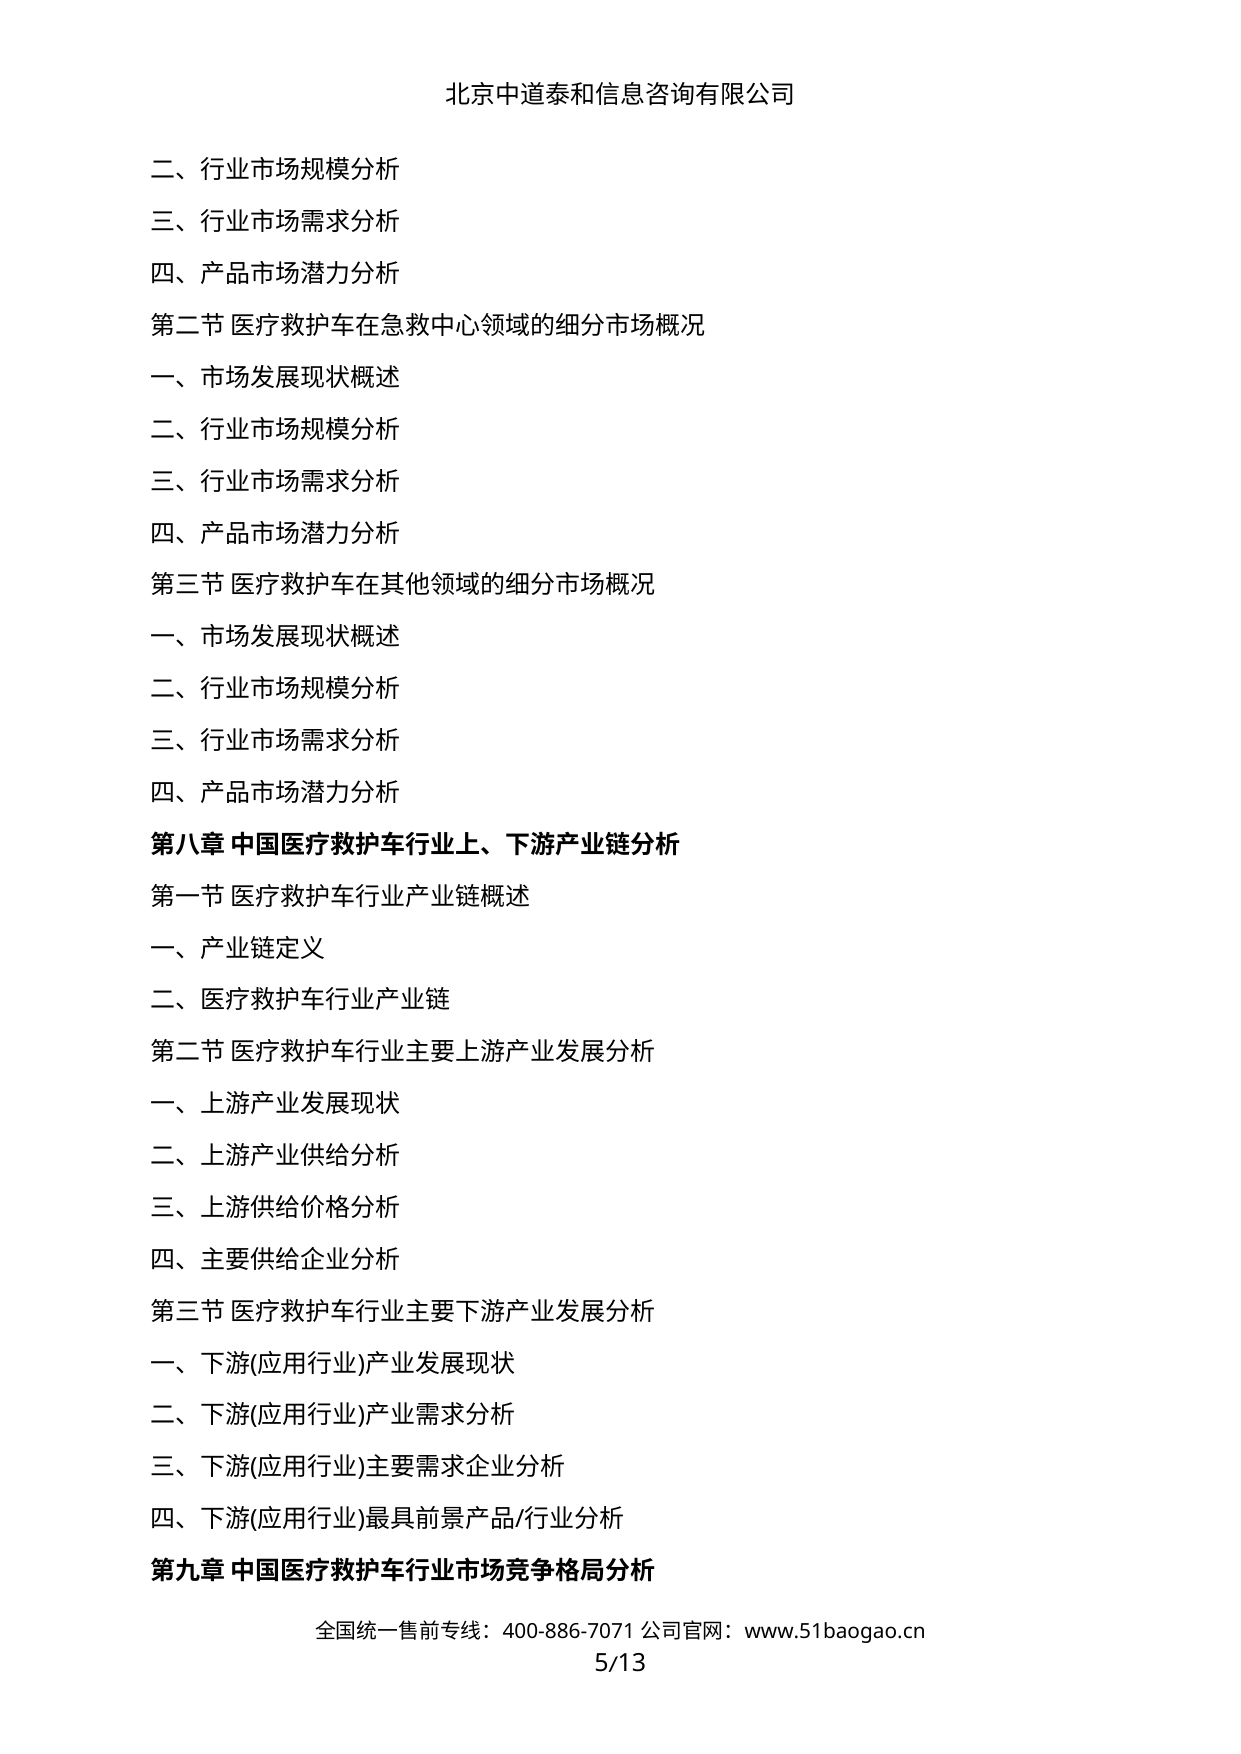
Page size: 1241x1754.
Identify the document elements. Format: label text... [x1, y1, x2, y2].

text 四、主要供给企业分析 [150, 1239, 1090, 1276]
text 第二节 医疗救护车行业主要上游产业发展分析 [150, 1032, 1090, 1068]
text 第八章 中国医疗救护车行业上、下游产业链分析 [150, 824, 1090, 861]
text 一、上游产业发展现状 [150, 1084, 1090, 1120]
text 三、下游(应用行业)主要需求企业分析 [150, 1447, 1090, 1483]
text 一、市场发展现状概述 [150, 357, 1090, 394]
text 二、医疗救护车行业产业链 [150, 980, 1090, 1016]
text 二、行业市场规模分析 [150, 669, 1090, 705]
text 四、下游(应用行业)最具前景产品/行业分析 [150, 1499, 1090, 1535]
text 四、产品市场潜力分析 [150, 254, 1090, 290]
text 一、下游(应用行业)产业发展现状 [150, 1343, 1090, 1379]
text 三、行业市场需求分析 [150, 721, 1090, 757]
text 二、行业市场规模分析 [150, 409, 1090, 446]
text 三、行业市场需求分析 [150, 461, 1090, 497]
text 二、下游(应用行业)产业需求分析 [150, 1395, 1090, 1431]
text 第三节 医疗救护车在其他领域的细分市场概况 [150, 565, 1090, 601]
text 第三节 医疗救护车行业主要下游产业发展分析 [150, 1291, 1090, 1327]
text 四、产品市场潜力分析 [150, 772, 1090, 809]
text 一、产业链定义 [150, 928, 1090, 964]
text 二、上游产业供给分析 [150, 1136, 1090, 1172]
text 三、行业市场需求分析 [150, 202, 1090, 238]
text 第二节 医疗救护车在急救中心领域的细分市场概况 [150, 306, 1090, 342]
text 第一节 医疗救护车行业产业链概述 [150, 876, 1090, 912]
text 二、行业市场规模分析 [150, 150, 1090, 186]
text 四、产品市场潜力分析 [150, 513, 1090, 549]
text 第九章 中国医疗救护车行业市场竞争格局分析 [150, 1551, 1090, 1587]
text 一、市场发展现状概述 [150, 617, 1090, 653]
text 三、上游供给价格分析 [150, 1187, 1090, 1224]
